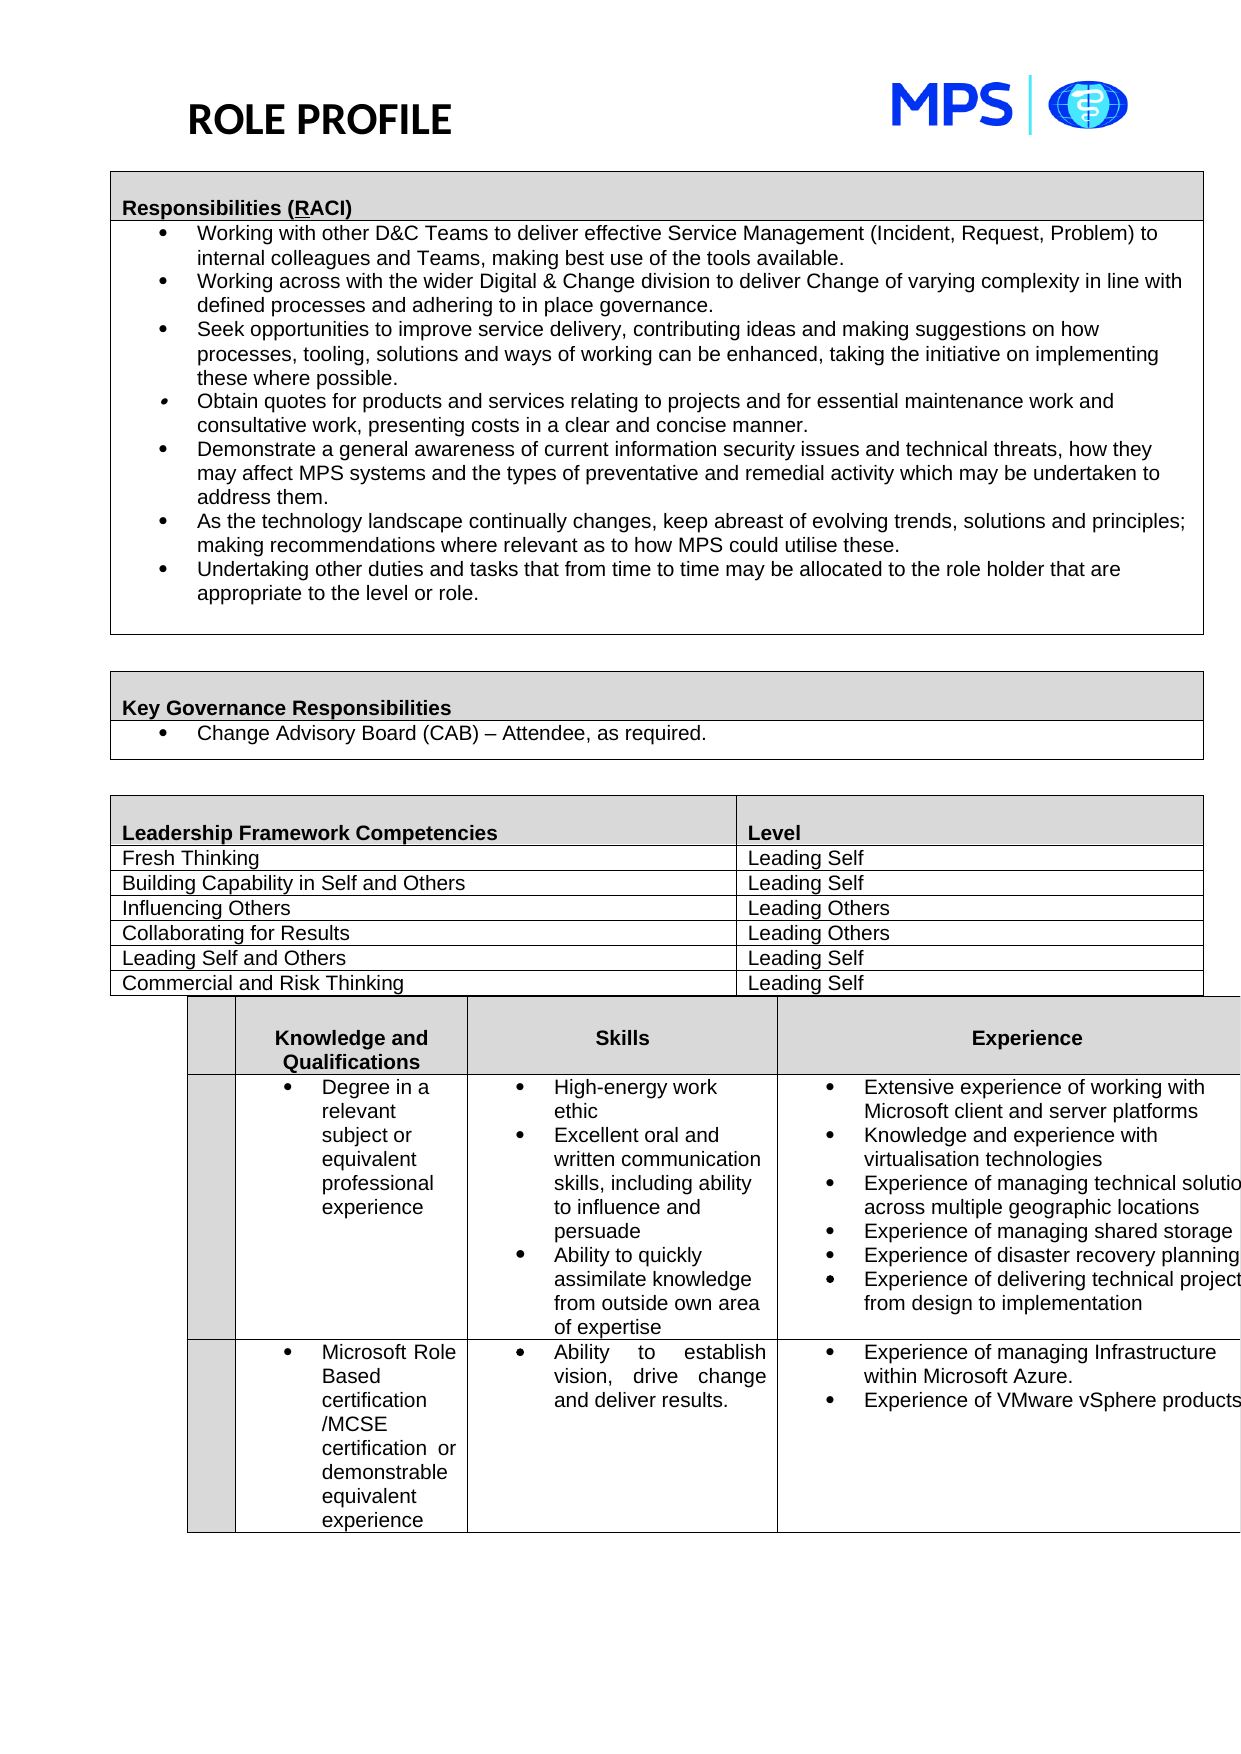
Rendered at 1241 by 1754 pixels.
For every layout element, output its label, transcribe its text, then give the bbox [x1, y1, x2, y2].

table_cell Leading Others [737, 921, 1203, 944]
table_header Experience [778, 997, 1240, 1074]
table_cell Building Capability in Self and Others [111, 871, 736, 894]
table_cell High-energy work ethic Excellent oral and written communication skills, including ability to influence and persuade Ability to quickly assimilate knowledge from outside own area of expertise [468, 1075, 777, 1339]
table_cell Extensive experience of working with Microsoft client and server platforms Knowledge and experience with virtualisation technologies Experience of managing technical solutions across multiple geographic locations Experience of managing shared storage Experience of disaster recovery planning Experience of delivering technical projects from design to implementation [778, 1075, 1240, 1339]
table_cell Degree in a relevant subject or equivalent professional experience [236, 1075, 467, 1339]
picture [892, 75, 1128, 135]
table_header Knowledge and Qualifications [236, 997, 467, 1074]
table_cell Desirable [188, 1340, 235, 1532]
table_header Leadership Framework Competencies [111, 796, 736, 844]
table_header Responsibilities (RACI) [111, 172, 1203, 220]
table_cell Leading Others [737, 896, 1203, 919]
table_cell Leading Self and Others [111, 946, 736, 969]
table_cell Leading Self [737, 871, 1203, 894]
table_cell Leading Self [737, 946, 1203, 969]
table_header Level [737, 796, 1203, 844]
table_cell Influencing Others [111, 896, 736, 919]
table_cell Collaborating for Results [111, 921, 736, 944]
table_cell Essential [188, 1075, 235, 1339]
table_cell Change Advisory Board (CAB) – Attendee, as required. [111, 721, 1203, 759]
table_cell Microsoft Role Based certification /MCSE certification or demonstrable equivalent experience [236, 1340, 467, 1532]
table_cell Leading Self [737, 846, 1203, 869]
table_cell Fresh Thinking [111, 846, 736, 869]
table_cell Working with other D&C Teams to deliver effective Service Management (Incident, Request, Problem) to internal colleagues and Teams, making best use of the tools available. Working across with the wider Digital & Change division to deliver Change of varying complexity in line with defined processes and adhering to in place governance. Seek opportunities to improve service delivery, contributing ideas and making suggestions on how processes, tooling, solutions and ways of working can be enhanced, taking the initiative on implementing these where possible. Obtain quotes for products and services relating to projects and for essential maintenance work and consultative work, presenting costs in a clear and concise manner. Demonstrate a general awareness of current information security issues and technical threats, how they may affect MPS systems and the types of preventative and remedial activity which may be undertaken to address them. As the technology landscape continually changes, keep abreast of evolving trends, solutions and principles; making recommendations where relevant as to how MPS could utilise these. Undertaking other duties and tasks that from time to time may be allocated to the role holder that are appropriate to the level or role. [111, 221, 1203, 634]
table_header Key Governance Responsibilities [111, 672, 1203, 720]
table_cell Experience of managing Infrastructure within Microsoft Azure. Experience of VMware vSphere products [778, 1340, 1240, 1532]
table_header [188, 997, 235, 1074]
table_cell Leading Self [737, 971, 1203, 994]
table_header Skills [468, 997, 777, 1074]
table_cell Commercial and Risk Thinking [111, 971, 736, 994]
table_cell Ability to establish vision, drive change and deliver results. [468, 1340, 777, 1532]
